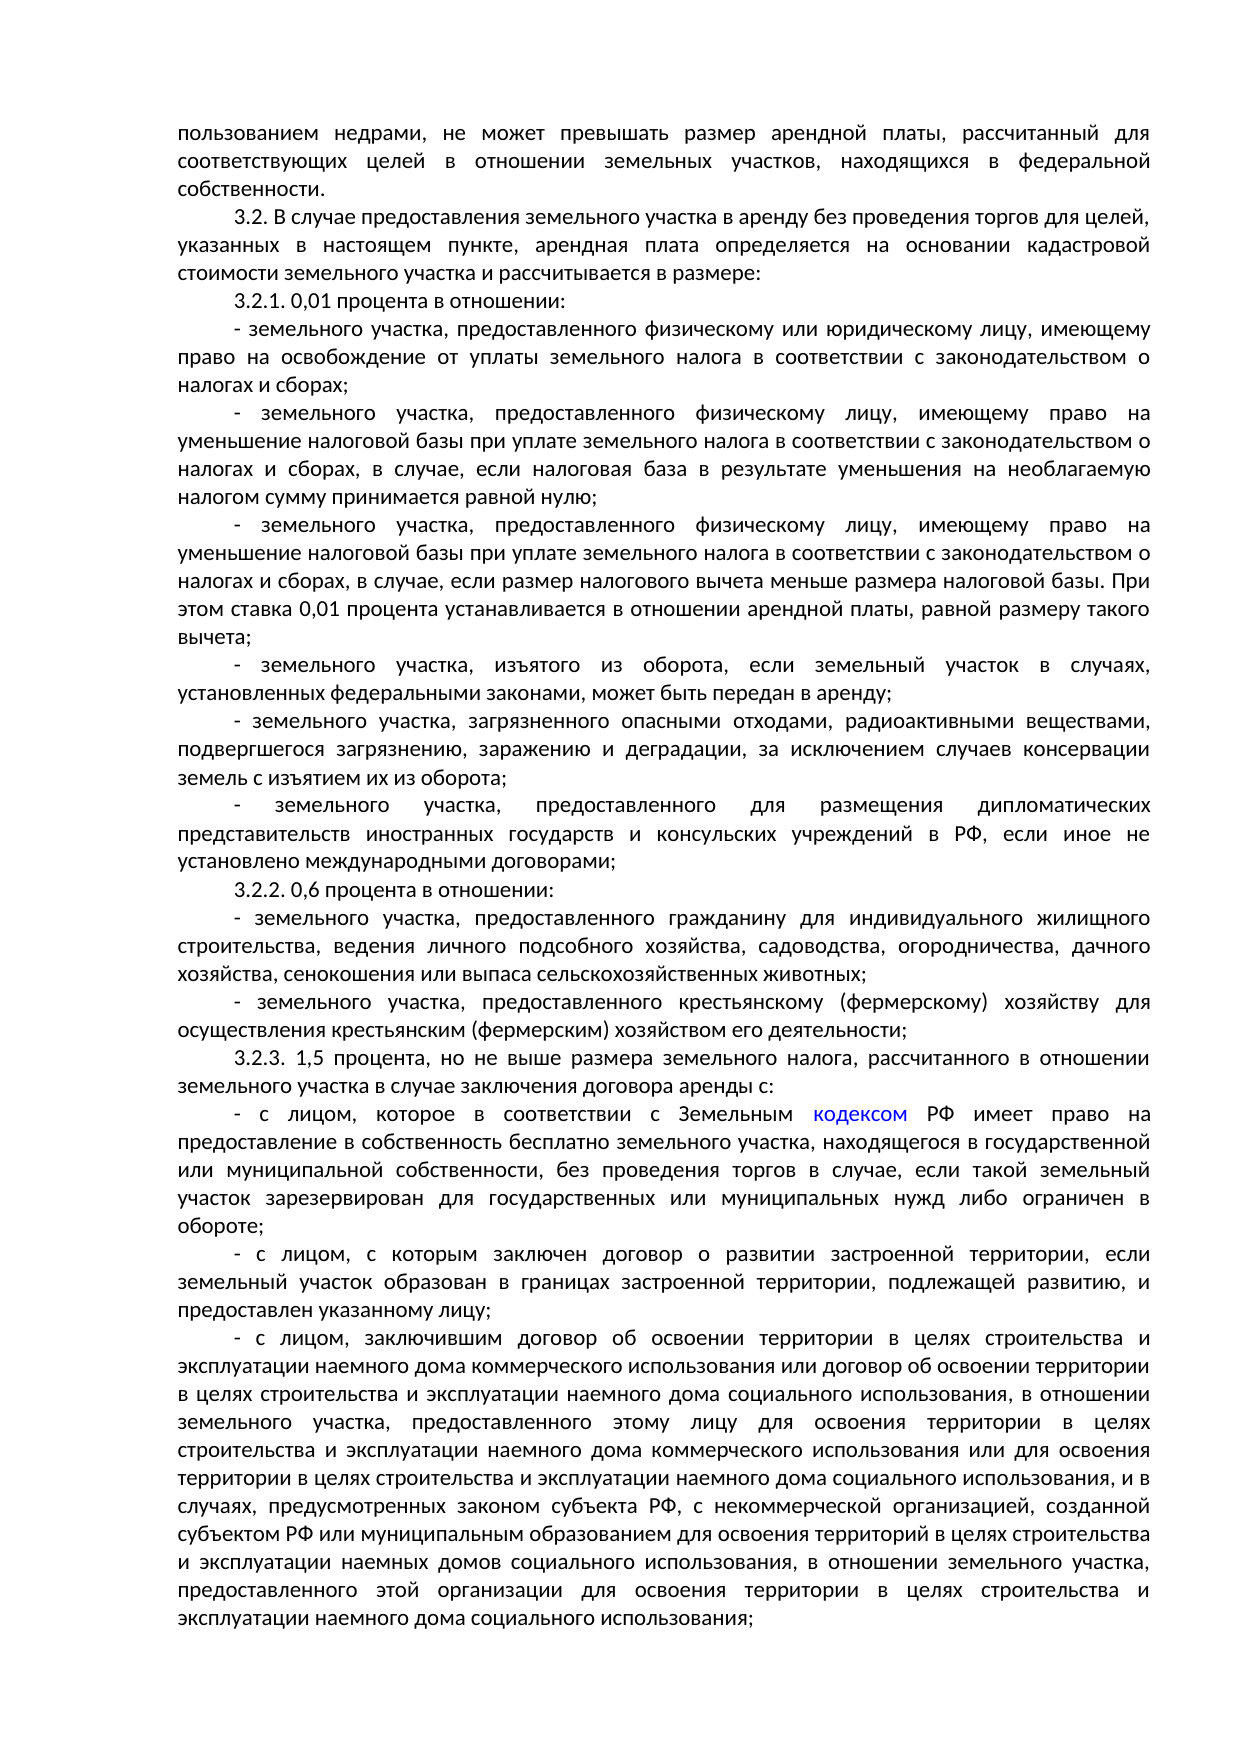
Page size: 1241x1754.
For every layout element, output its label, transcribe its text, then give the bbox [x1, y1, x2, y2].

text 3.2.1. 0,01 процента в отношении: [177, 286, 1152, 314]
text 3.2. В случае предоставления земельного участка в аренду без проведения торгов для целей, указанных в настоящем пункте, арендная плата определяется на основании кадастровой стоимости земельного участка и рассчитывается в размере: [177, 202, 1152, 286]
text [177, 118, 1152, 202]
text - земельного участка, предоставленного крестьянскому (фермерскому) хозяйству для осуществления крестьянским (фермерским) хозяйством его деятельности; [177, 987, 1152, 1043]
text - земельного участка, предоставленного физическому лицу, имеющему право на уменьшение налоговой базы при уплате земельного налога в соответствии с законодательством о налогах и сборах, в случае, если размер налогового вычета меньше размера налоговой базы. При этом ставка 0,01 процента устанавливается в отношении арендной платы, равной размеру такого вычета; [177, 510, 1152, 651]
text 3.2.3. 1,5 процента, но не выше размера земельного налога, рассчитанного в отношении земельного участка в случае заключения договора аренды с: [177, 1043, 1152, 1099]
text - с лицом, которое в соответствии с Земельным кодексом РФ имеет право на предоставление в собственность бесплатно земельного участка, находящегося в государственной или муниципальной собственности, без проведения торгов в случае, если такой земельный участок зарезервирован для государственных или муниципальных нужд либо ограничен в обороте; [177, 1099, 1152, 1239]
text - земельного участка, предоставленного для размещения дипломатических представительств иностранных государств и консульских учреждений в РФ, если иное не установлено международными договорами; [177, 791, 1152, 875]
text - земельного участка, загрязненного опасными отходами, радиоактивными веществами, подвергшегося загрязнению, заражению и деградации, за исключением случаев консервации земель с изъятием их из оборота; [177, 707, 1152, 791]
text 3.2.2. 0,6 процента в отношении: [177, 875, 1152, 903]
text - земельного участка, предоставленного физическому или юридическому лицу, имеющему право на освобождение от уплаты земельного налога в соответствии с законодательством о налогах и сборах; [177, 314, 1152, 398]
text - земельного участка, предоставленного физическому лицу, имеющему право на уменьшение налоговой базы при уплате земельного налога в соответствии с законодательством о налогах и сборах, в случае, если налоговая база в результате уменьшения на необлагаемую налогом сумму принимается равной нулю; [177, 398, 1152, 510]
text - земельного участка, изъятого из оборота, если земельный участок в случаях, установленных федеральными законами, может быть передан в аренду; [177, 651, 1152, 707]
text - земельного участка, предоставленного гражданину для индивидуального жилищного строительства, ведения личного подсобного хозяйства, садоводства, огородничества, дачного хозяйства, сенокошения или выпаса сельскохозяйственных животных; [177, 903, 1152, 987]
text - с лицом, заключившим договор об освоении территории в целях строительства и эксплуатации наемного дома коммерческого использования или договор об освоении территории в целях строительства и эксплуатации наемного дома социального использования, в отношении земельного участка, предоставленного этому лицу для освоения территории в целях строительства и эксплуатации наемного дома коммерческого использования или для освоения территории в целях строительства и эксплуатации наемного дома социального использования, и в случаях, предусмотренных законом субъекта РФ, с некоммерческой организацией, созданной субъектом РФ или муниципальным образованием для освоения территорий в целях строительства и эксплуатации наемных домов социального использования, в отношении земельного участка, предоставленного этой организации для освоения территории в целях строительства и эксплуатации наемного дома социального использования; [177, 1323, 1152, 1631]
text - с лицом, с которым заключен договор о развитии застроенной территории, если земельный участок образован в границах застроенной территории, подлежащей развитию, и предоставлен указанному лицу; [177, 1239, 1152, 1323]
